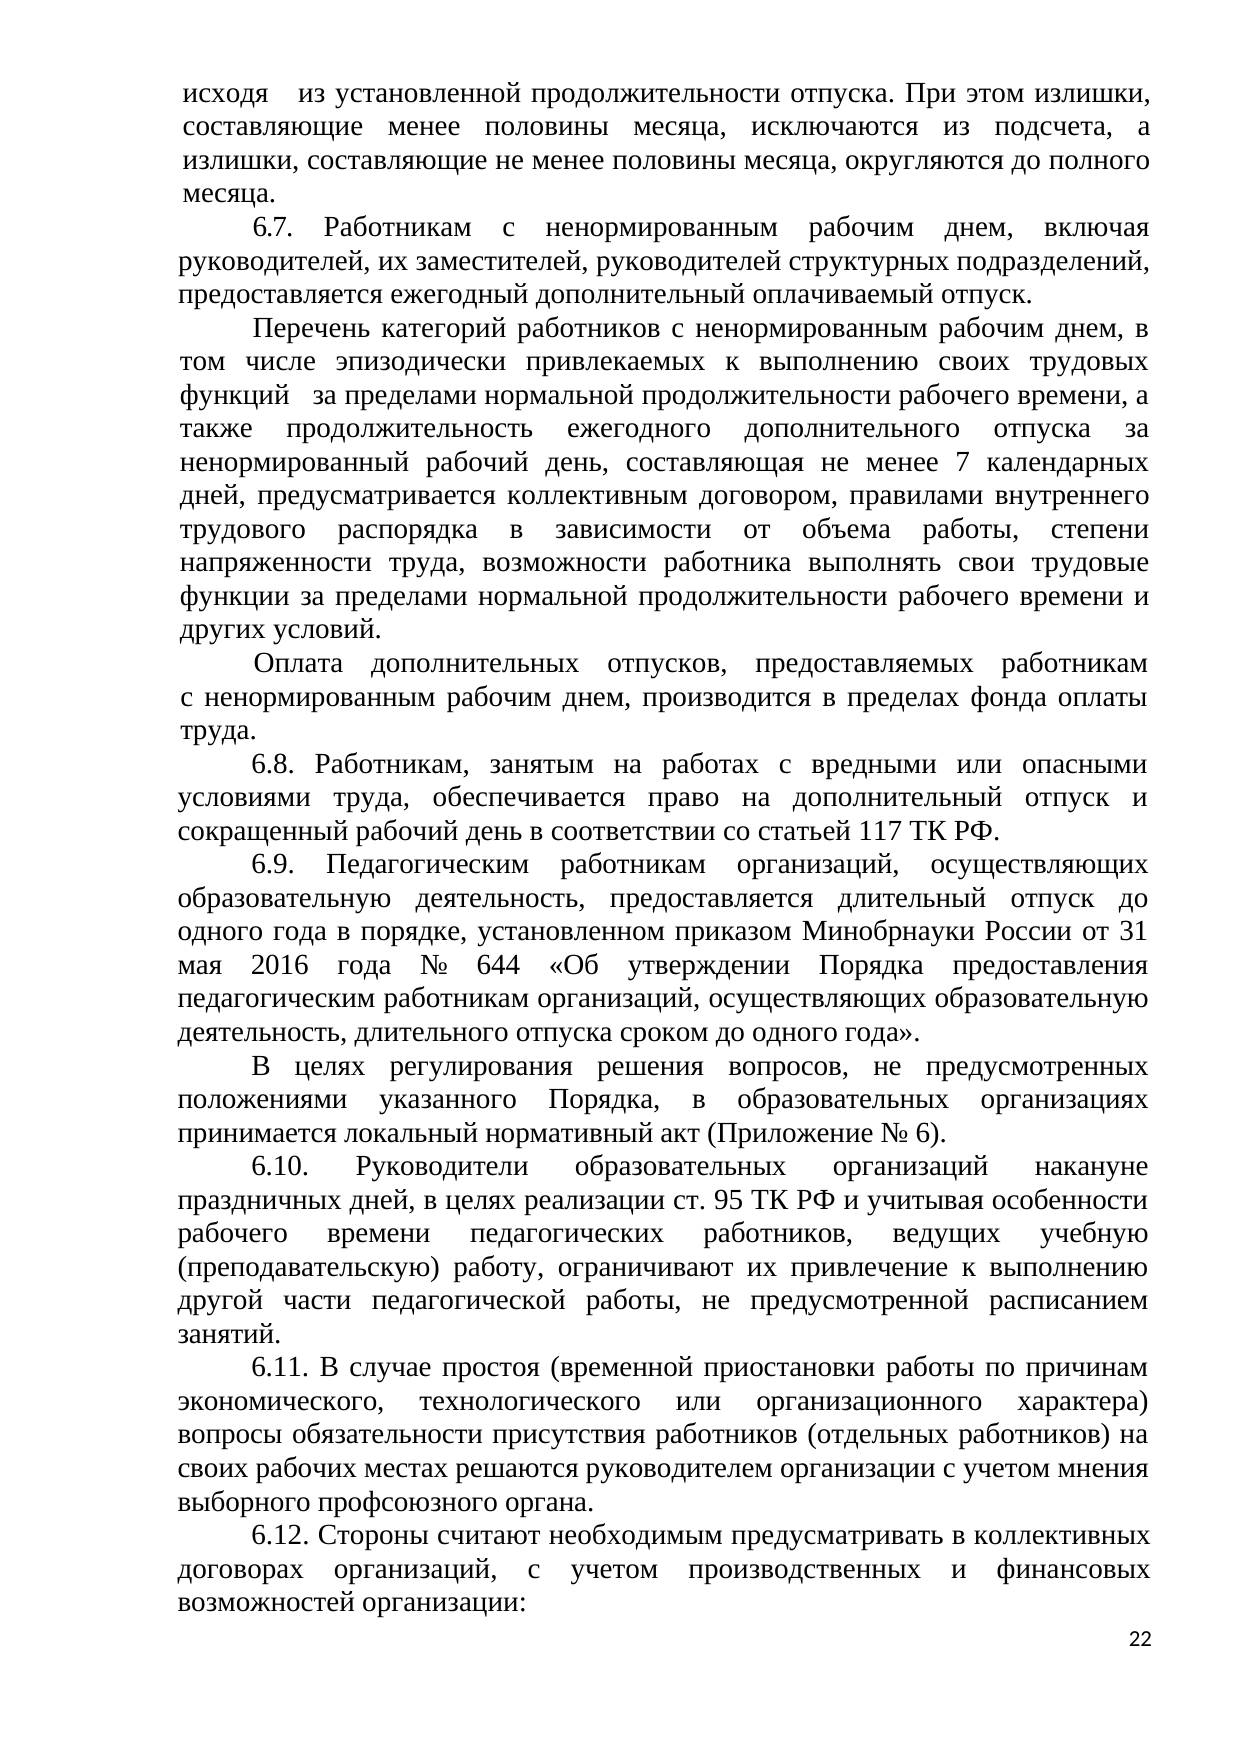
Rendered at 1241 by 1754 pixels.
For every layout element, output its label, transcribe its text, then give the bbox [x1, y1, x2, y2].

text 6.7. Работникам с ненормированным рабочим днем, включая руководителей, их заместителей, руководителей структурных подразделений, предоставляется ежегодный дополнительный оплачиваемый отпуск. [178, 209, 1150, 310]
text 6.11. В случае простоя (временной приостановки работы по причинам экономического, технологического или организационного характера) вопросы обязательности присутствия работников (отдельных работников) на своих рабочих местах решаются руководителем организации с учетом мнения выборного профсоюзного органа. [177, 1349, 1148, 1517]
text В целях регулирования решения вопросов, не предусмотренных положениями указанного Порядка, в образовательных организациях принимается локальный нормативный акт (Приложение № 6). [177, 1048, 1148, 1148]
text Перечень категорий работников с ненормированным рабочим днем, в том числе эпизодически привлекаемых к выполнению своих трудовых функций за пределами нормальной продолжительности рабочего времени, а также продолжительность ежегодного дополнительного отпуска за ненормированный рабочий день, составляющая не менее 7 календарных дней, предусматривается коллективным договором, правилами внутреннего трудового распорядка в зависимости от объема работы, степени напряженности труда, возможности работника выполнять свои трудовые функции за пределами нормальной продолжительности рабочего времени и других условий. [179, 310, 1150, 645]
text 6.10. Руководители образовательных организаций накануне праздничных дней, в целях реализации ст. 95 ТК РФ и учитывая особенности рабочего времени педагогических работников, ведущих учебную (преподавательскую) работу, ограничивают их привлечение к выполнению другой части педагогической работы, не предусмотренной расписанием занятий. [177, 1148, 1148, 1349]
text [182, 75, 1152, 209]
text Оплата дополнительных отпусков, предоставляемых работникам с ненормированным рабочим днем, производится в пределах фонда оплаты труда. [180, 645, 1148, 746]
text 6.8. Работникам, занятым на работах с вредными или опасными условиями труда, обеспечивается право на дополнительный отпуск и сокращенный рабочий день в соответствии со статьей 117 ТК РФ. [177, 746, 1148, 846]
text 6.12. Стороны считают необходимым предусматривать в коллективных договорах организаций, с учетом производственных и финансовых возможностей организации: [177, 1517, 1152, 1618]
text 6.9. Педагогическим работникам организаций, осуществляющих образовательную деятельность, предоставляется длительный отпуск до одного года в порядке, установленном приказом Минобрнауки России от 31 мая 2016 года № 644 «Об утверждении Порядка предоставления педагогическим работникам организаций, осуществляющих образовательную деятельность, длительного отпуска сроком до одного года». [177, 846, 1148, 1048]
